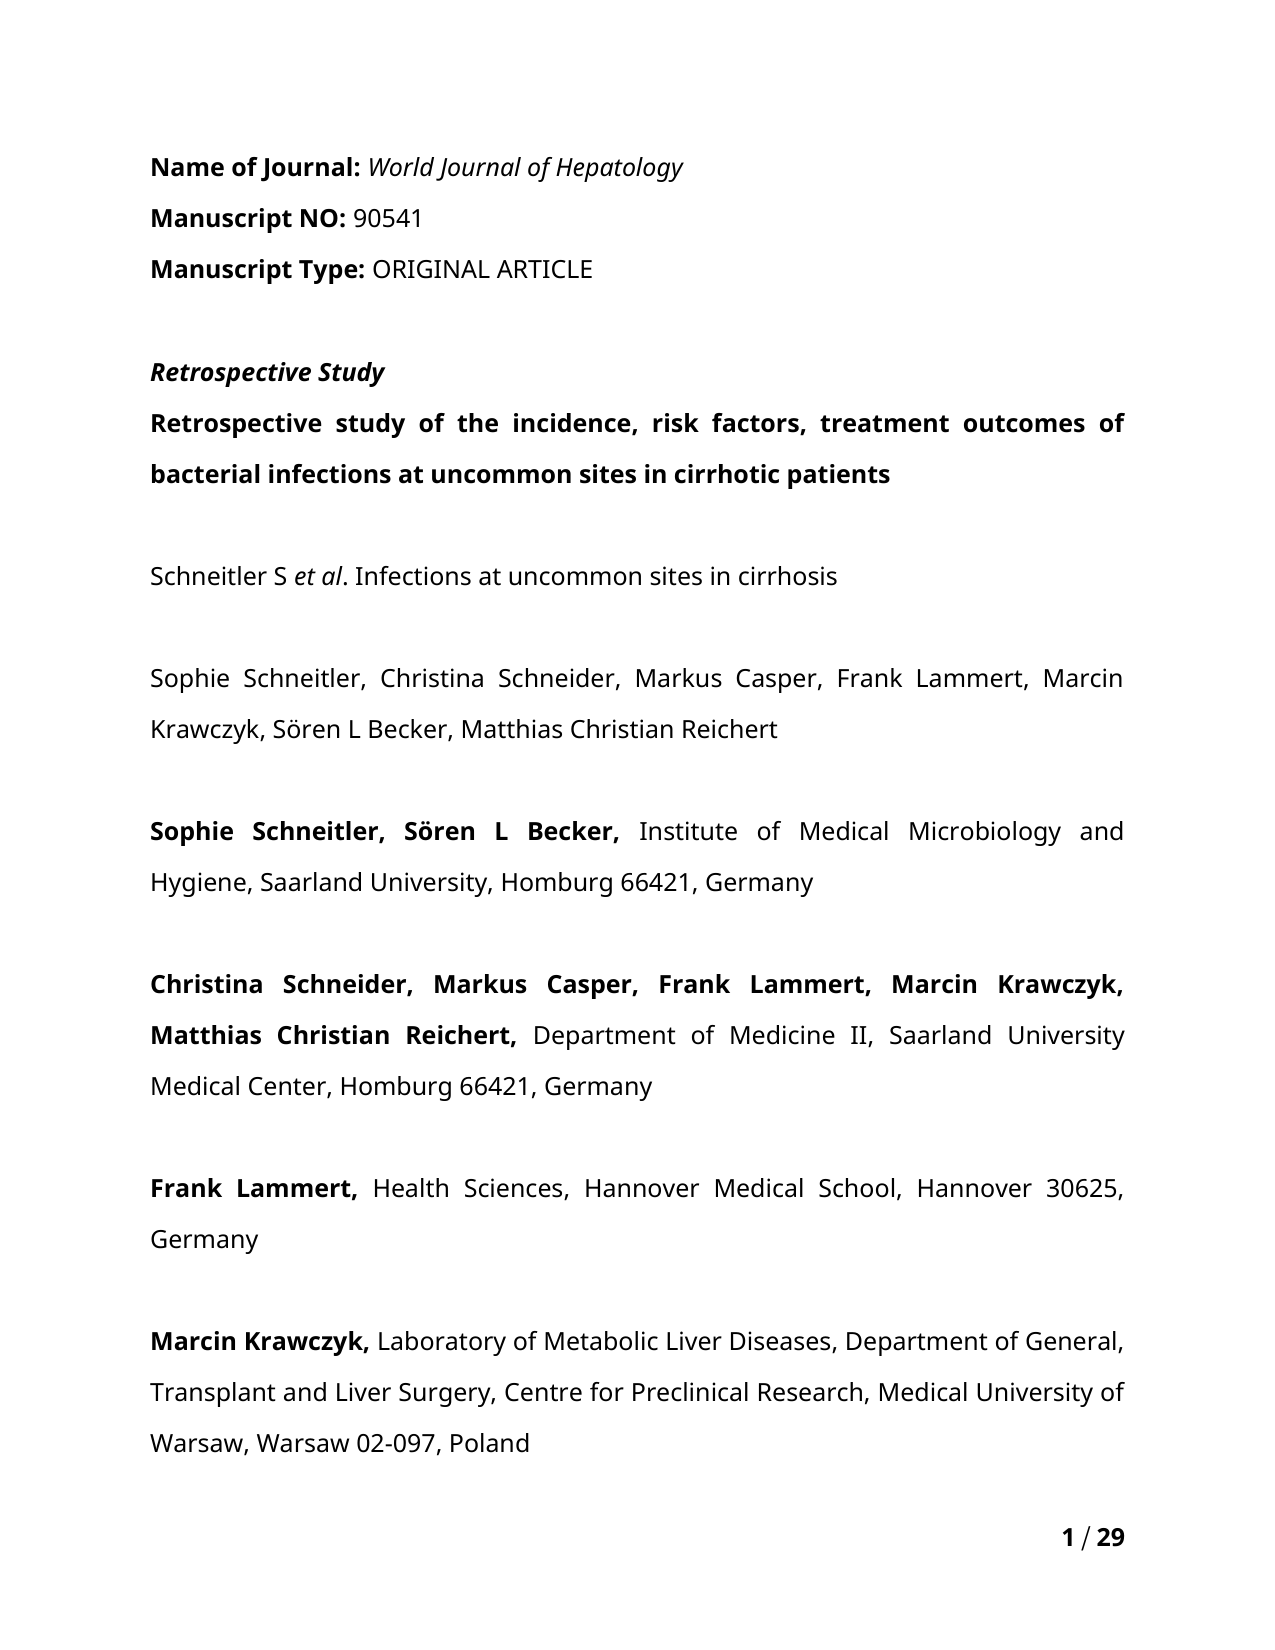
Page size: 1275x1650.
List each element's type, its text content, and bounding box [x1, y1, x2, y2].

text Frank Lammert, Health Sciences, Hannover Medical School, Hannover 30625, Germany [150, 1171, 1125, 1256]
text Retrospective study of the incidence, risk factors, treatment outcomes of bacterial infections at uncommon sites in cirrhotic patients [150, 405, 1125, 490]
text Marcin Krawczyk, Laboratory of Metabolic Liver Diseases, Department of General, Transplant and Liver Surgery, Centre for Preclinical Research, Medical University of Warsaw, Warsaw 02-097, Poland [150, 1324, 1125, 1460]
text Sophie Schneitler, Christina Schneider, Markus Casper, Frank Lammert, Marcin Krawczyk, Sören L Becker, Matthias Christian Reichert [150, 660, 1125, 746]
text Schneitler S et al. Infections at uncommon sites in cirrhosis [150, 558, 1125, 592]
text Name of Journal: World Journal of Hepatology [150, 150, 1125, 184]
text Sophie Schneitler, Sören L Becker, Institute of Medical Microbiology and Hygiene, Saarland University, Homburg 66421, Germany [150, 813, 1125, 899]
text Manuscript Type: ORIGINAL ARTICLE [150, 252, 1125, 286]
text Retrospective Study [150, 354, 1125, 388]
text Christina Schneider, Markus Casper, Frank Lammert, Marcin Krawczyk, Matthias Christian Reichert, Department of Medicine II, Saarland University Medical Center, Homburg 66421, Germany [150, 967, 1125, 1103]
text Manuscript NO: 90541 [150, 201, 1125, 235]
